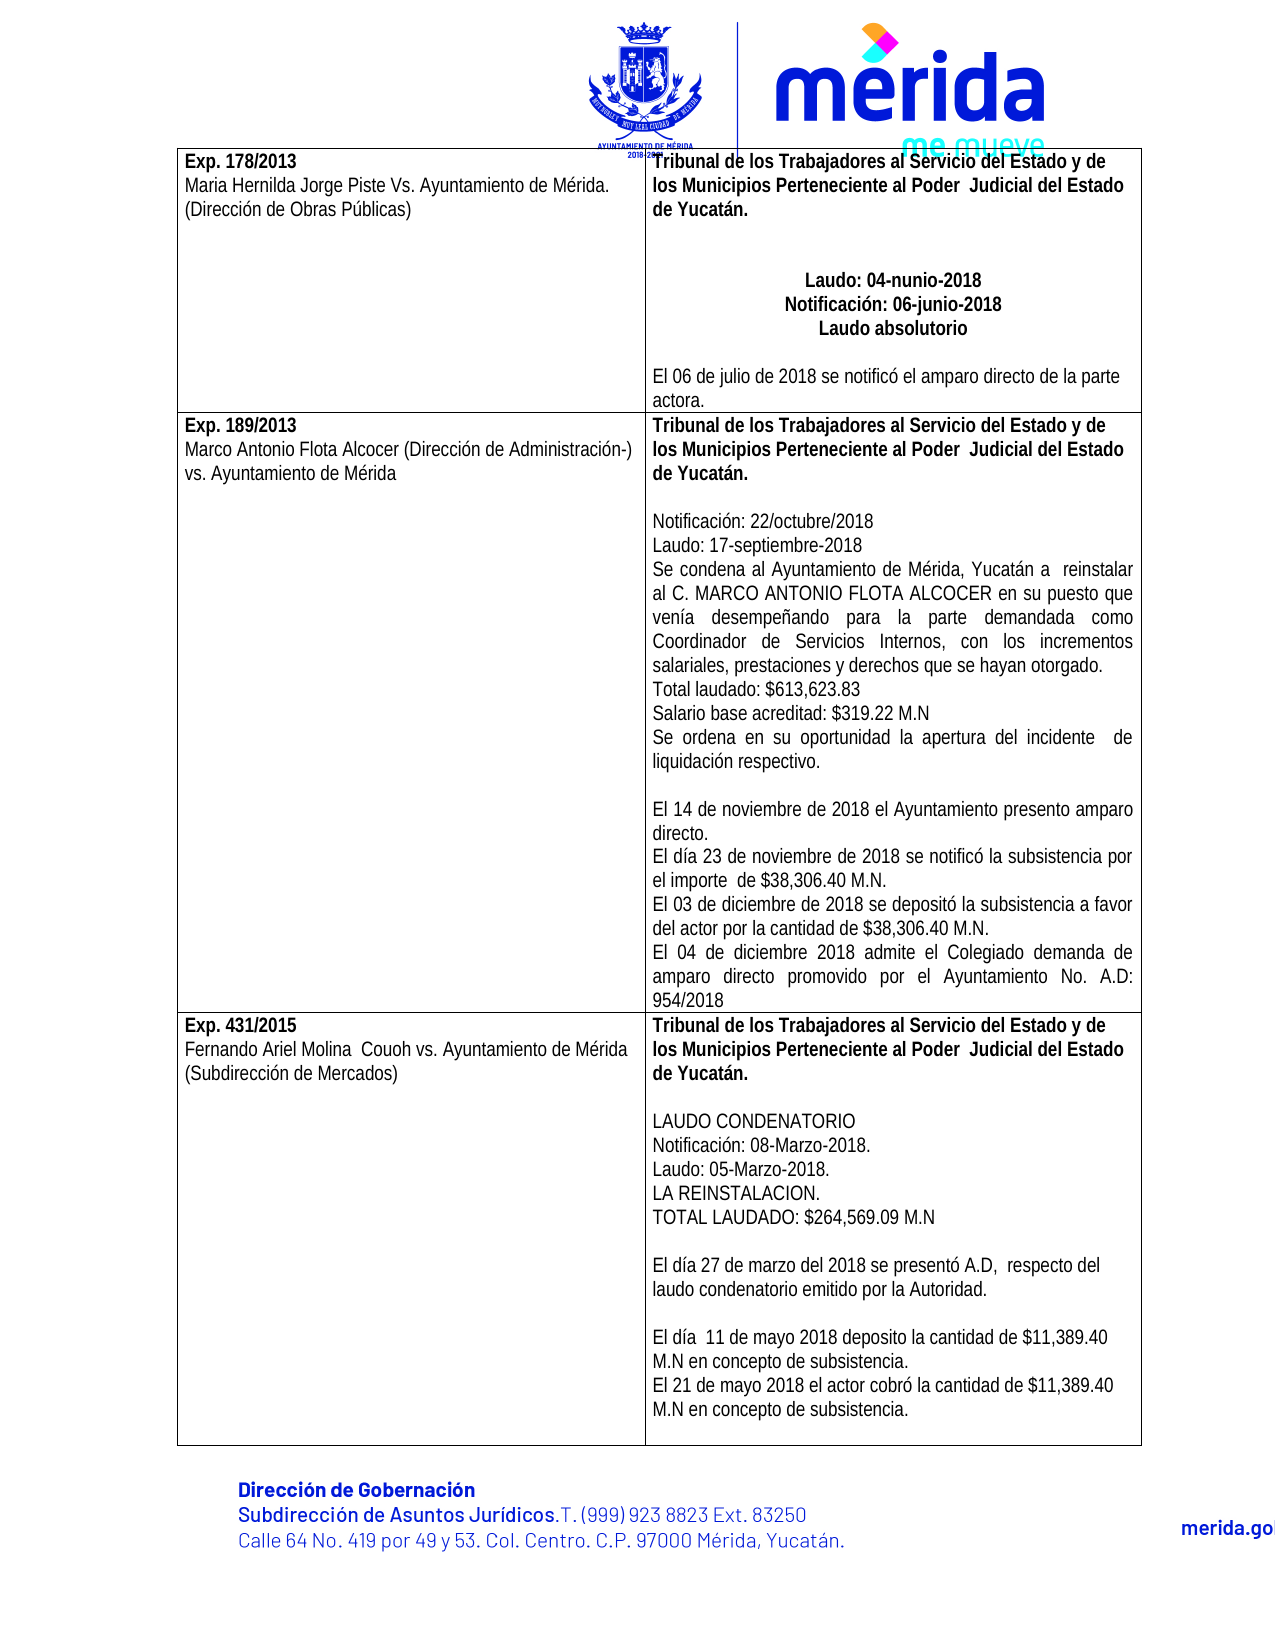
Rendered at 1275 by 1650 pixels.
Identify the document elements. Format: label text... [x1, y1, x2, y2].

table_cell Exp. 431/2015 Fernando Ariel Molina Couoh vs. Ayuntamiento de Mérida (Subdirección de Mercados) [178, 1013, 645, 1444]
picture [177, 0, 1275, 1579]
table_cell Tribunal de los Trabajadores al Servicio del Estado y de los Municipios Perteneciente al Poder Judicial del Estado de Yucatán. Laudo: 04-nunio-2018 Notificación: 06-junio-2018 Laudo absolutorio El 06 de julio de 2018 se notificó el amparo directo de la parte actora. [646, 149, 1141, 412]
table_cell Tribunal de los Trabajadores al Servicio del Estado y de los Municipios Perteneciente al Poder Judicial del Estado de Yucatán. Notificación: 22/octubre/2018 Laudo: 17-septiembre-2018 Se condena al Ayuntamiento de Mérida, Yucatán a reinstalar al C. MARCO ANTONIO FLOTA ALCOCER en su puesto que venía desempeñando para la parte demandada como Coordinador de Servicios Internos, con los incrementos salariales, prestaciones y derechos que se hayan otorgado. Total laudado: $613,623.83 Salario base acreditad: $319.22 M.N Se ordena en su oportunidad la apertura del incidente de liquidación respectivo. El 14 de noviembre de 2018 el Ayuntamiento presento amparo directo. El día 23 de noviembre de 2018 se notificó la subsistencia por el importe de $38,306.40 M.N. El 03 de diciembre de 2018 se depositó la subsistencia a favor del actor por la cantidad de $38,306.40 M.N. El 04 de diciembre 2018 admite el Colegiado demanda de amparo directo promovido por el Ayuntamiento No. A.D: 954/2018 [646, 413, 1141, 1012]
table_cell Exp. 178/2013 Maria Hernilda Jorge Piste Vs. Ayuntamiento de Mérida.(Dirección de Obras Públicas) [178, 149, 645, 412]
table_cell Tribunal de los Trabajadores al Servicio del Estado y de los Municipios Perteneciente al Poder Judicial del Estado de Yucatán. LAUDO CONDENATORIO Notificación: 08-Marzo-2018. Laudo: 05-Marzo-2018. LA REINSTALACION. TOTAL LAUDADO: $264,569.09 M.N El día 27 de marzo del 2018 se presentó A.D, respecto del laudo condenatorio emitido por la Autoridad. El día 11 de mayo 2018 deposito la cantidad de $11,389.40 M.N en concepto de subsistencia. El 21 de mayo 2018 el actor cobró la cantidad de $11,389.40 M.N en concepto de subsistencia. [646, 1013, 1141, 1444]
table_cell Exp. 189/2013 Marco Antonio Flota Alcocer (Dirección de Administración-) vs. Ayuntamiento de Mérida [178, 413, 645, 1012]
